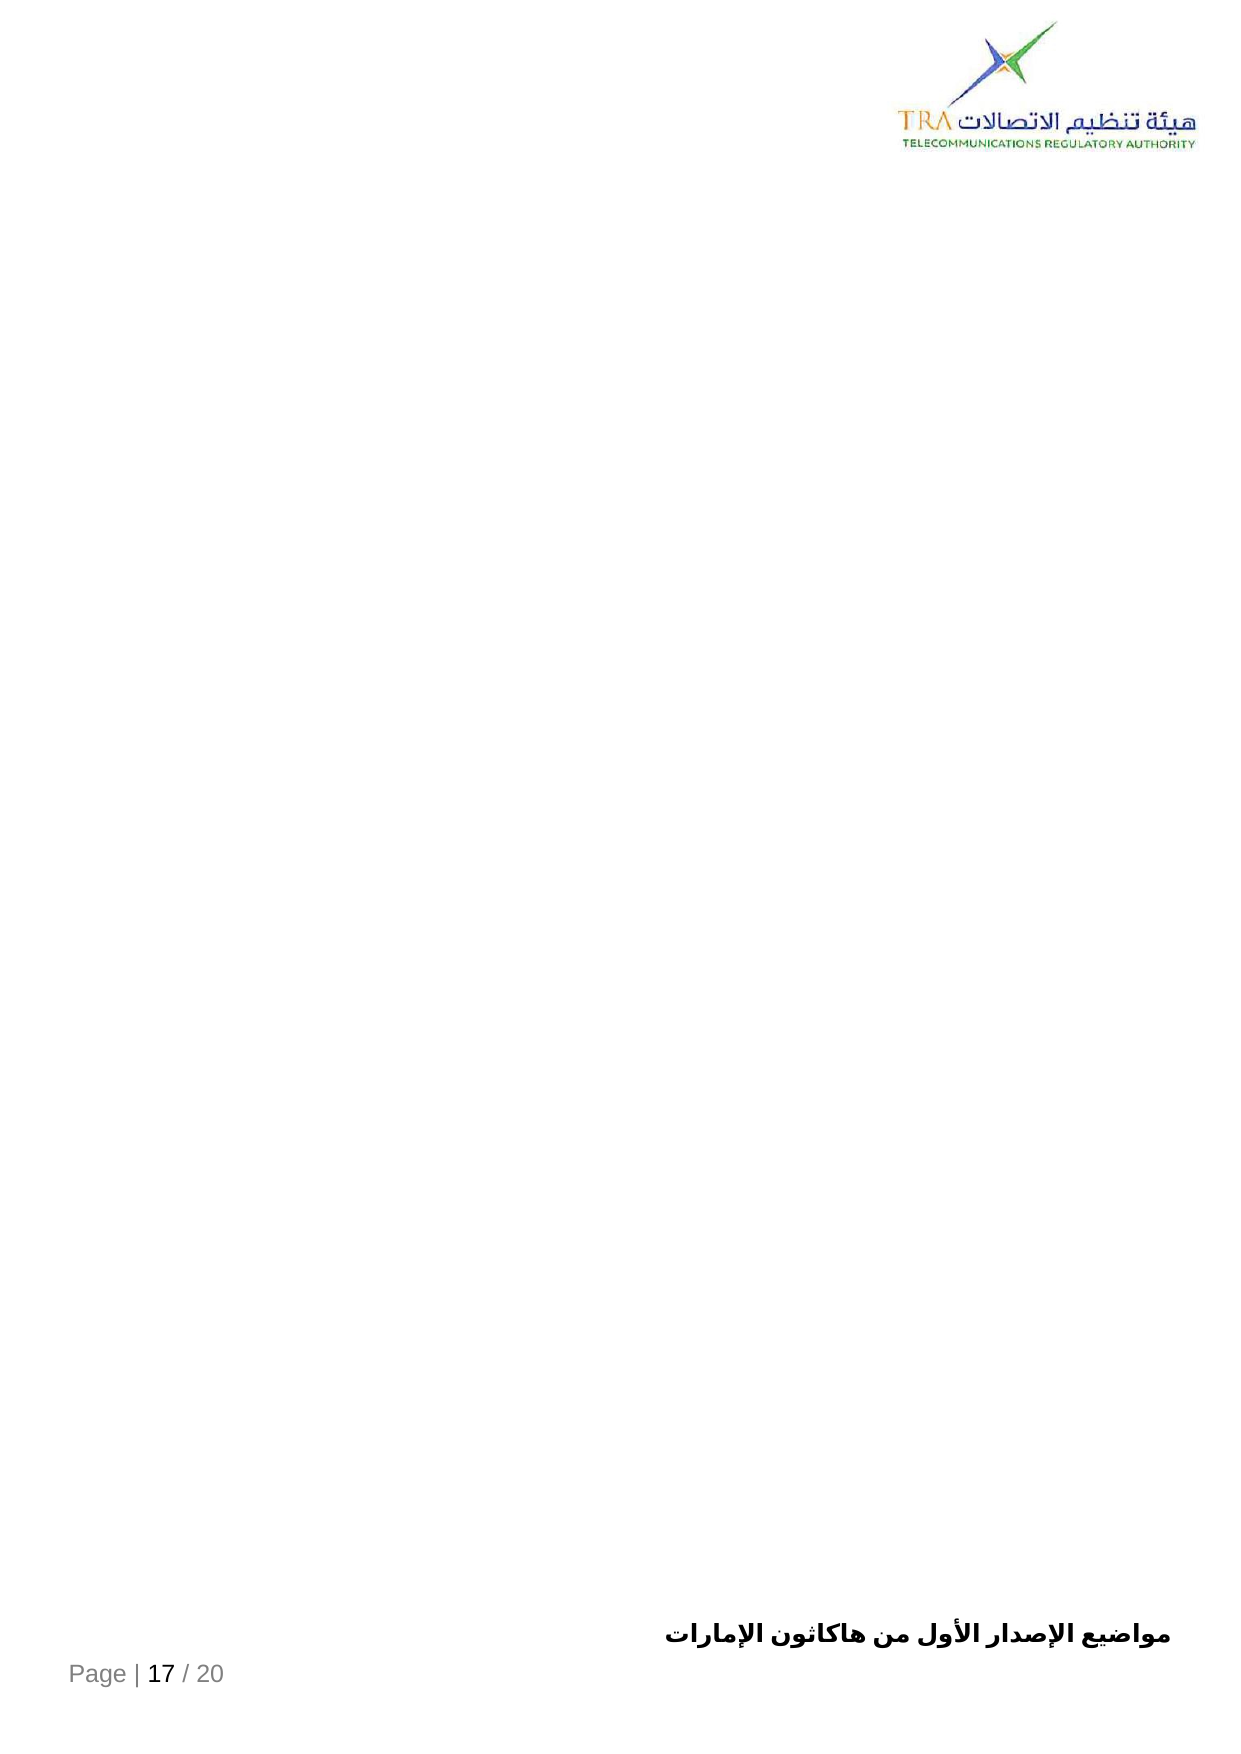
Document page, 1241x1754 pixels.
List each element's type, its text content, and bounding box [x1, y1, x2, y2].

picture [874, 13, 1216, 178]
subtitle مواضيع الإصدار الأول من هاكاثون الإمارات [56, 1619, 1171, 1648]
